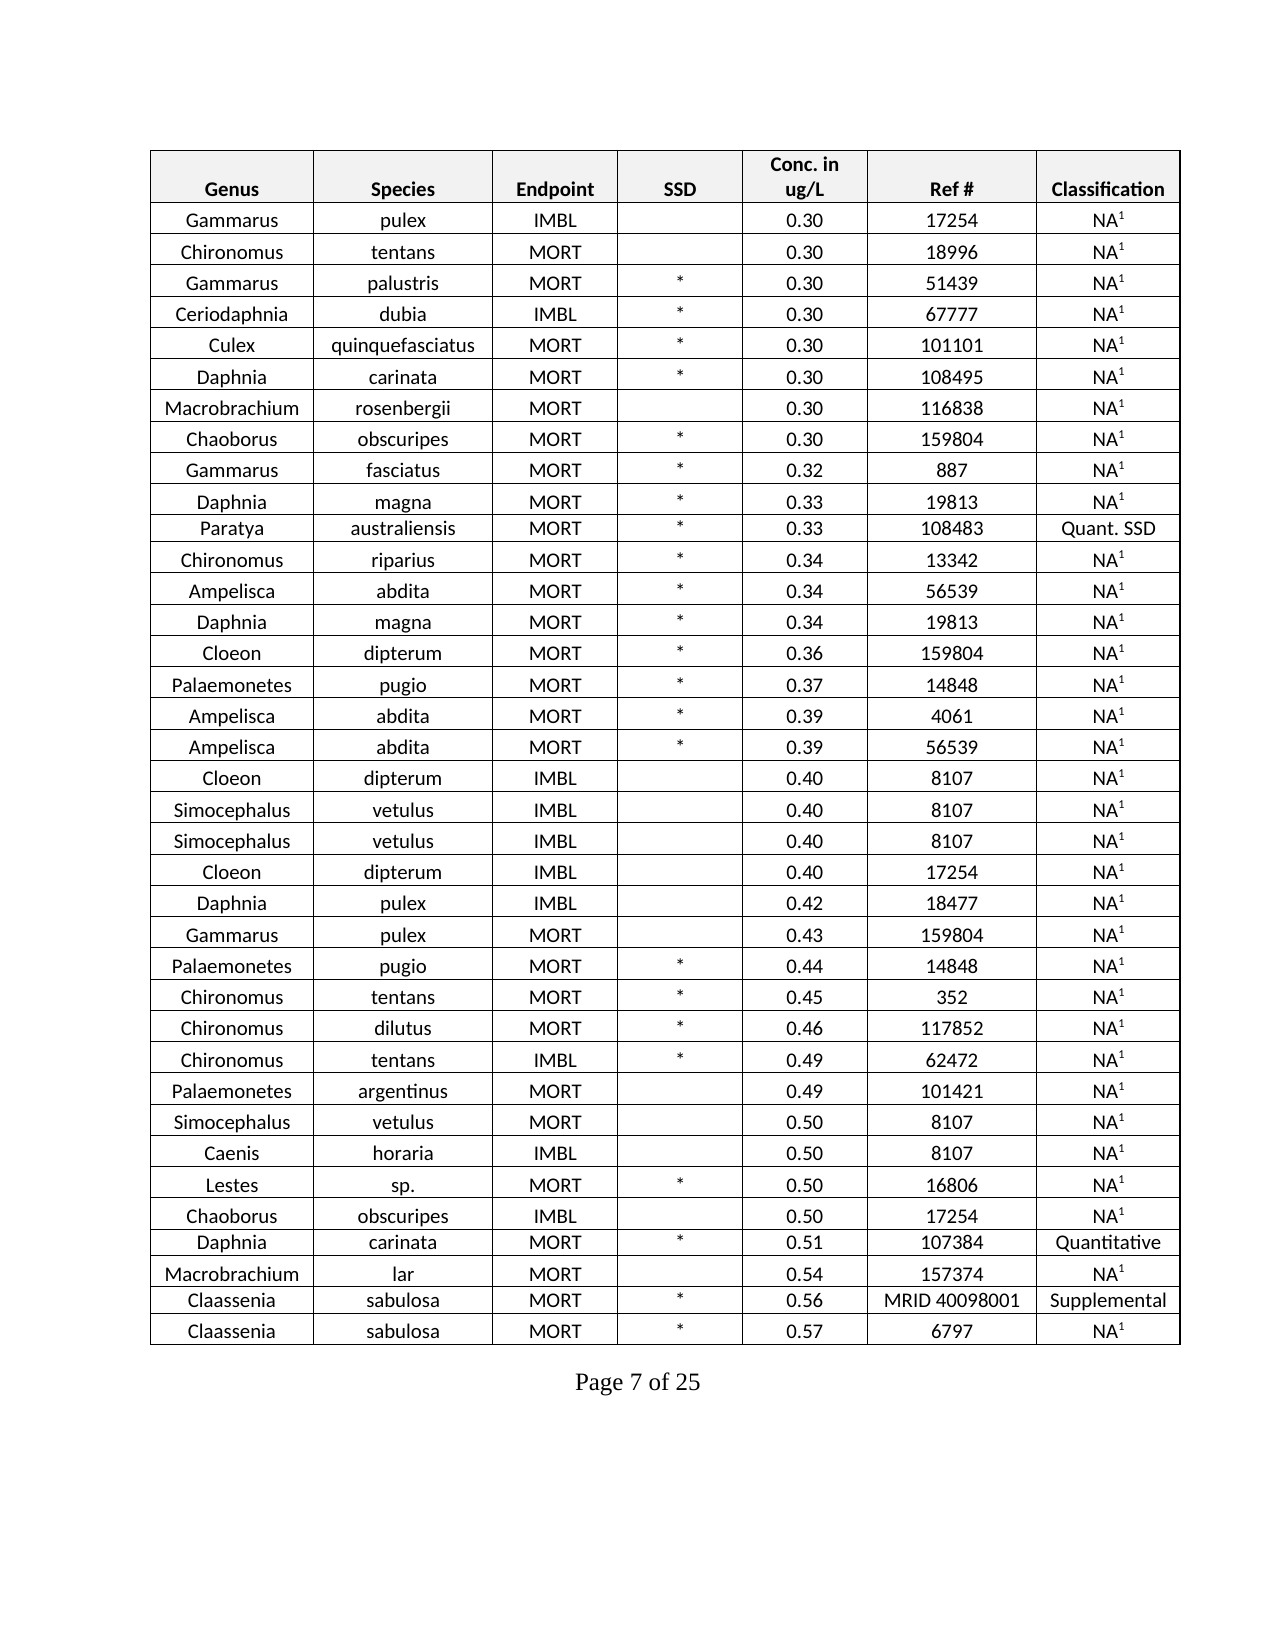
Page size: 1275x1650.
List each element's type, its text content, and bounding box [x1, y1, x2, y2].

table_cell Palaemonetes [151, 948, 313, 978]
table_cell tentans [314, 1042, 492, 1072]
table_cell NA1 [1037, 390, 1179, 421]
table_cell pugio [314, 667, 492, 697]
table_cell rosenbergii [314, 390, 492, 421]
table_cell 8107 [868, 823, 1036, 853]
table_cell NA1 [1037, 453, 1179, 483]
table_cell carinata [314, 1230, 492, 1255]
table_cell * [618, 1314, 742, 1344]
table_cell * [618, 573, 742, 603]
table_cell * [618, 1042, 742, 1072]
table_cell Caenis [151, 1136, 313, 1166]
table_cell 0.30 [743, 203, 867, 233]
table_header Endpoint [493, 151, 617, 202]
table_cell IMBL [493, 761, 617, 791]
table_header Species [314, 151, 492, 202]
table_cell NA1 [1037, 542, 1179, 572]
table_cell [618, 1105, 742, 1135]
table_cell * [618, 948, 742, 978]
table_cell MORT [493, 1230, 617, 1255]
table_cell [618, 823, 742, 853]
table_cell [618, 792, 742, 822]
table_cell Culex [151, 328, 313, 358]
table_cell 14848 [868, 948, 1036, 978]
table_cell NA1 [1037, 484, 1179, 514]
table_cell Macrobrachium [151, 1256, 313, 1286]
table_cell pulex [314, 917, 492, 947]
table_cell * [618, 453, 742, 483]
table_cell Chironomus [151, 234, 313, 264]
table_cell [618, 203, 742, 233]
table_cell Ceriodaphnia [151, 297, 313, 327]
table_cell * [618, 730, 742, 760]
table_cell [618, 761, 742, 791]
table_cell 0.56 [743, 1287, 867, 1313]
table_cell NA1 [1037, 1198, 1179, 1228]
table_cell * [618, 636, 742, 666]
table_cell 887 [868, 453, 1036, 483]
table_cell NA1 [1037, 792, 1179, 822]
table_cell NA1 [1037, 359, 1179, 389]
table_cell 0.57 [743, 1314, 867, 1344]
table_header SSD [618, 151, 742, 202]
table_cell 17254 [868, 855, 1036, 885]
table_cell [618, 1073, 742, 1103]
table_cell 56539 [868, 730, 1036, 760]
table_cell IMBL [493, 823, 617, 853]
table_cell 0.36 [743, 636, 867, 666]
table_cell * [618, 1287, 742, 1313]
table_cell MORT [493, 730, 617, 760]
table_cell [618, 1136, 742, 1166]
table_cell IMBL [493, 203, 617, 233]
table_cell MORT [493, 1314, 617, 1344]
table_cell IMBL [493, 792, 617, 822]
table_cell MORT [493, 948, 617, 978]
table_cell MORT [493, 1287, 617, 1313]
table_cell 17254 [868, 1198, 1036, 1228]
table_cell NA1 [1037, 1256, 1179, 1286]
table_cell MORT [493, 573, 617, 603]
table_cell Paratya [151, 515, 313, 541]
table_cell Palaemonetes [151, 1073, 313, 1103]
table_cell NA1 [1037, 855, 1179, 885]
table_cell NA1 [1037, 422, 1179, 452]
table_cell 0.49 [743, 1042, 867, 1072]
table_cell tentans [314, 234, 492, 264]
table_cell NA1 [1037, 1314, 1179, 1344]
table_cell MORT [493, 390, 617, 421]
table_cell IMBL [493, 1042, 617, 1072]
table_cell * [618, 667, 742, 697]
table_cell dipterum [314, 636, 492, 666]
table_header Ref # [868, 151, 1036, 202]
table_cell 0.34 [743, 542, 867, 572]
table_cell NA1 [1037, 297, 1179, 327]
table_cell 0.40 [743, 823, 867, 853]
table_cell Gammarus [151, 453, 313, 483]
table_cell 0.33 [743, 484, 867, 514]
table_cell MORT [493, 636, 617, 666]
table_cell 0.50 [743, 1136, 867, 1166]
table_cell 0.30 [743, 234, 867, 264]
table_cell Daphnia [151, 1230, 313, 1255]
table_cell 0.39 [743, 698, 867, 728]
table_cell carinata [314, 359, 492, 389]
table_cell [618, 855, 742, 885]
table_cell Gammarus [151, 265, 313, 296]
table_cell Cloeon [151, 855, 313, 885]
table_cell NA1 [1037, 886, 1179, 916]
table_cell 159804 [868, 917, 1036, 947]
table_cell MORT [493, 980, 617, 1010]
table_cell MORT [493, 667, 617, 697]
table_cell dipterum [314, 761, 492, 791]
table_header Conc. in ug/L [743, 151, 867, 202]
table_cell australiensis [314, 515, 492, 541]
table_cell MORT [493, 605, 617, 635]
table_cell abdita [314, 573, 492, 603]
table_cell 0.42 [743, 886, 867, 916]
table_cell Chaoborus [151, 1198, 313, 1228]
table_cell dubia [314, 297, 492, 327]
table_cell MORT [493, 698, 617, 728]
table_cell 0.30 [743, 297, 867, 327]
table_cell 4061 [868, 698, 1036, 728]
table_cell 0.49 [743, 1073, 867, 1103]
table_cell [618, 917, 742, 947]
table_cell 0.50 [743, 1167, 867, 1197]
table_cell MORT [493, 359, 617, 389]
table_cell 0.39 [743, 730, 867, 760]
table_cell NA1 [1037, 1042, 1179, 1072]
table_cell MORT [493, 1167, 617, 1197]
table_cell 0.50 [743, 1198, 867, 1228]
table_cell * [618, 422, 742, 452]
table_cell 0.30 [743, 422, 867, 452]
table_cell Cloeon [151, 761, 313, 791]
table_cell Claassenia [151, 1287, 313, 1313]
table_cell 0.40 [743, 761, 867, 791]
table_cell MORT [493, 265, 617, 296]
table_cell sp. [314, 1167, 492, 1197]
table_cell IMBL [493, 297, 617, 327]
table_cell 0.50 [743, 1105, 867, 1135]
table_cell MORT [493, 917, 617, 947]
table_cell Lestes [151, 1167, 313, 1197]
table_cell Chironomus [151, 1042, 313, 1072]
table_cell magna [314, 484, 492, 514]
table_cell 62472 [868, 1042, 1036, 1072]
table_cell Simocephalus [151, 823, 313, 853]
table_cell vetulus [314, 823, 492, 853]
table_cell IMBL [493, 1198, 617, 1228]
table_cell NA1 [1037, 203, 1179, 233]
table_cell NA1 [1037, 1105, 1179, 1135]
table_cell 0.34 [743, 573, 867, 603]
table_cell dipterum [314, 855, 492, 885]
table_cell MORT [493, 484, 617, 514]
table_cell 19813 [868, 605, 1036, 635]
table_header Classification [1037, 151, 1179, 202]
table_cell Daphnia [151, 359, 313, 389]
table_cell * [618, 328, 742, 358]
table_cell MORT [493, 422, 617, 452]
table_cell 8107 [868, 792, 1036, 822]
table_cell 67777 [868, 297, 1036, 327]
table_cell lar [314, 1256, 492, 1286]
table_cell [618, 1256, 742, 1286]
table_cell Simocephalus [151, 792, 313, 822]
table_cell NA1 [1037, 917, 1179, 947]
table_cell 0.51 [743, 1230, 867, 1255]
table_cell Supplemental [1037, 1287, 1179, 1313]
table_cell * [618, 698, 742, 728]
table_cell 0.37 [743, 667, 867, 697]
table_cell MORT [493, 1105, 617, 1135]
table_cell 0.32 [743, 453, 867, 483]
table_cell MORT [493, 542, 617, 572]
table_cell Quantitative [1037, 1230, 1179, 1255]
table_cell NA1 [1037, 636, 1179, 666]
table_cell Chaoborus [151, 422, 313, 452]
table_cell [618, 390, 742, 421]
table_cell dilutus [314, 1011, 492, 1041]
table_cell 0.30 [743, 265, 867, 296]
table_cell obscuripes [314, 422, 492, 452]
table_cell horaria [314, 1136, 492, 1166]
table_cell obscuripes [314, 1198, 492, 1228]
table_cell quinquefasciatus [314, 328, 492, 358]
table_cell * [618, 484, 742, 514]
table_cell sabulosa [314, 1287, 492, 1313]
table_cell 0.54 [743, 1256, 867, 1286]
table_cell vetulus [314, 1105, 492, 1135]
table_cell 0.43 [743, 917, 867, 947]
table_cell Ampelisca [151, 573, 313, 603]
table_cell NA1 [1037, 667, 1179, 697]
table_cell 18996 [868, 234, 1036, 264]
table_header Genus [151, 151, 313, 202]
table_cell Daphnia [151, 886, 313, 916]
table_cell 0.40 [743, 855, 867, 885]
table_cell 14848 [868, 667, 1036, 697]
table_cell * [618, 265, 742, 296]
table_cell pulex [314, 203, 492, 233]
table_cell pugio [314, 948, 492, 978]
table_cell [618, 886, 742, 916]
table_cell Ampelisca [151, 698, 313, 728]
table_cell [618, 234, 742, 264]
table_cell 19813 [868, 484, 1036, 514]
table_cell sabulosa [314, 1314, 492, 1344]
table_cell magna [314, 605, 492, 635]
table_cell 107384 [868, 1230, 1036, 1255]
table_cell 16806 [868, 1167, 1036, 1197]
table_cell MORT [493, 515, 617, 541]
table_cell 6797 [868, 1314, 1036, 1344]
table_cell NA1 [1037, 265, 1179, 296]
table_cell IMBL [493, 886, 617, 916]
table_cell NA1 [1037, 1073, 1179, 1103]
table_cell 157374 [868, 1256, 1036, 1286]
table_cell * [618, 297, 742, 327]
table_cell 0.46 [743, 1011, 867, 1041]
table_cell 0.30 [743, 359, 867, 389]
table_cell Gammarus [151, 203, 313, 233]
table_cell Palaemonetes [151, 667, 313, 697]
table_cell Chironomus [151, 542, 313, 572]
table_cell palustris [314, 265, 492, 296]
table_cell 51439 [868, 265, 1036, 296]
table_cell Cloeon [151, 636, 313, 666]
table_cell MORT [493, 1256, 617, 1286]
table_cell Simocephalus [151, 1105, 313, 1135]
table_cell NA1 [1037, 698, 1179, 728]
table_cell Macrobrachium [151, 390, 313, 421]
table_cell 18477 [868, 886, 1036, 916]
table_cell NA1 [1037, 605, 1179, 635]
table_cell Chironomus [151, 980, 313, 1010]
table_cell NA1 [1037, 730, 1179, 760]
table_cell 0.45 [743, 980, 867, 1010]
table_cell * [618, 359, 742, 389]
table_cell MORT [493, 328, 617, 358]
table_cell 0.40 [743, 792, 867, 822]
table_cell riparius [314, 542, 492, 572]
table_cell MORT [493, 1011, 617, 1041]
table_cell * [618, 980, 742, 1010]
table_cell NA1 [1037, 948, 1179, 978]
table_cell 108483 [868, 515, 1036, 541]
table_cell 8107 [868, 1136, 1036, 1166]
table_cell 56539 [868, 573, 1036, 603]
table_cell MRID 40098001 [868, 1287, 1036, 1313]
table_cell IMBL [493, 855, 617, 885]
table_cell 117852 [868, 1011, 1036, 1041]
table_cell Claassenia [151, 1314, 313, 1344]
table_cell 17254 [868, 203, 1036, 233]
table_cell Ampelisca [151, 730, 313, 760]
table_cell 0.44 [743, 948, 867, 978]
table_cell 0.33 [743, 515, 867, 541]
table_cell NA1 [1037, 1167, 1179, 1197]
table_cell NA1 [1037, 1136, 1179, 1166]
table_cell * [618, 1167, 742, 1197]
table_cell MORT [493, 453, 617, 483]
table_cell vetulus [314, 792, 492, 822]
table_cell 0.34 [743, 605, 867, 635]
table_cell NA1 [1037, 823, 1179, 853]
table_cell * [618, 542, 742, 572]
table_cell 8107 [868, 761, 1036, 791]
table_cell 352 [868, 980, 1036, 1010]
table_cell MORT [493, 234, 617, 264]
table_cell argentinus [314, 1073, 492, 1103]
table_cell * [618, 605, 742, 635]
table_cell 0.30 [743, 390, 867, 421]
table_cell MORT [493, 1073, 617, 1103]
table_cell NA1 [1037, 328, 1179, 358]
table_cell 108495 [868, 359, 1036, 389]
table_cell 8107 [868, 1105, 1036, 1135]
table_cell NA1 [1037, 761, 1179, 791]
table_cell NA1 [1037, 234, 1179, 264]
table_cell 13342 [868, 542, 1036, 572]
table_cell * [618, 1230, 742, 1255]
table_cell [618, 1198, 742, 1228]
table_cell * [618, 1011, 742, 1041]
table_cell Daphnia [151, 605, 313, 635]
table_cell fasciatus [314, 453, 492, 483]
table_cell 101421 [868, 1073, 1036, 1103]
table_cell Gammarus [151, 917, 313, 947]
table_cell 116838 [868, 390, 1036, 421]
table_cell NA1 [1037, 980, 1179, 1010]
table_cell Quant. SSD [1037, 515, 1179, 541]
table_cell abdita [314, 698, 492, 728]
table_cell tentans [314, 980, 492, 1010]
table_cell abdita [314, 730, 492, 760]
table_cell * [618, 515, 742, 541]
table_cell NA1 [1037, 573, 1179, 603]
table_cell 101101 [868, 328, 1036, 358]
table_cell 0.30 [743, 328, 867, 358]
table_cell IMBL [493, 1136, 617, 1166]
table_cell 159804 [868, 422, 1036, 452]
table_cell Chironomus [151, 1011, 313, 1041]
table_cell NA1 [1037, 1011, 1179, 1041]
table_cell Daphnia [151, 484, 313, 514]
table_cell pulex [314, 886, 492, 916]
table_cell 159804 [868, 636, 1036, 666]
